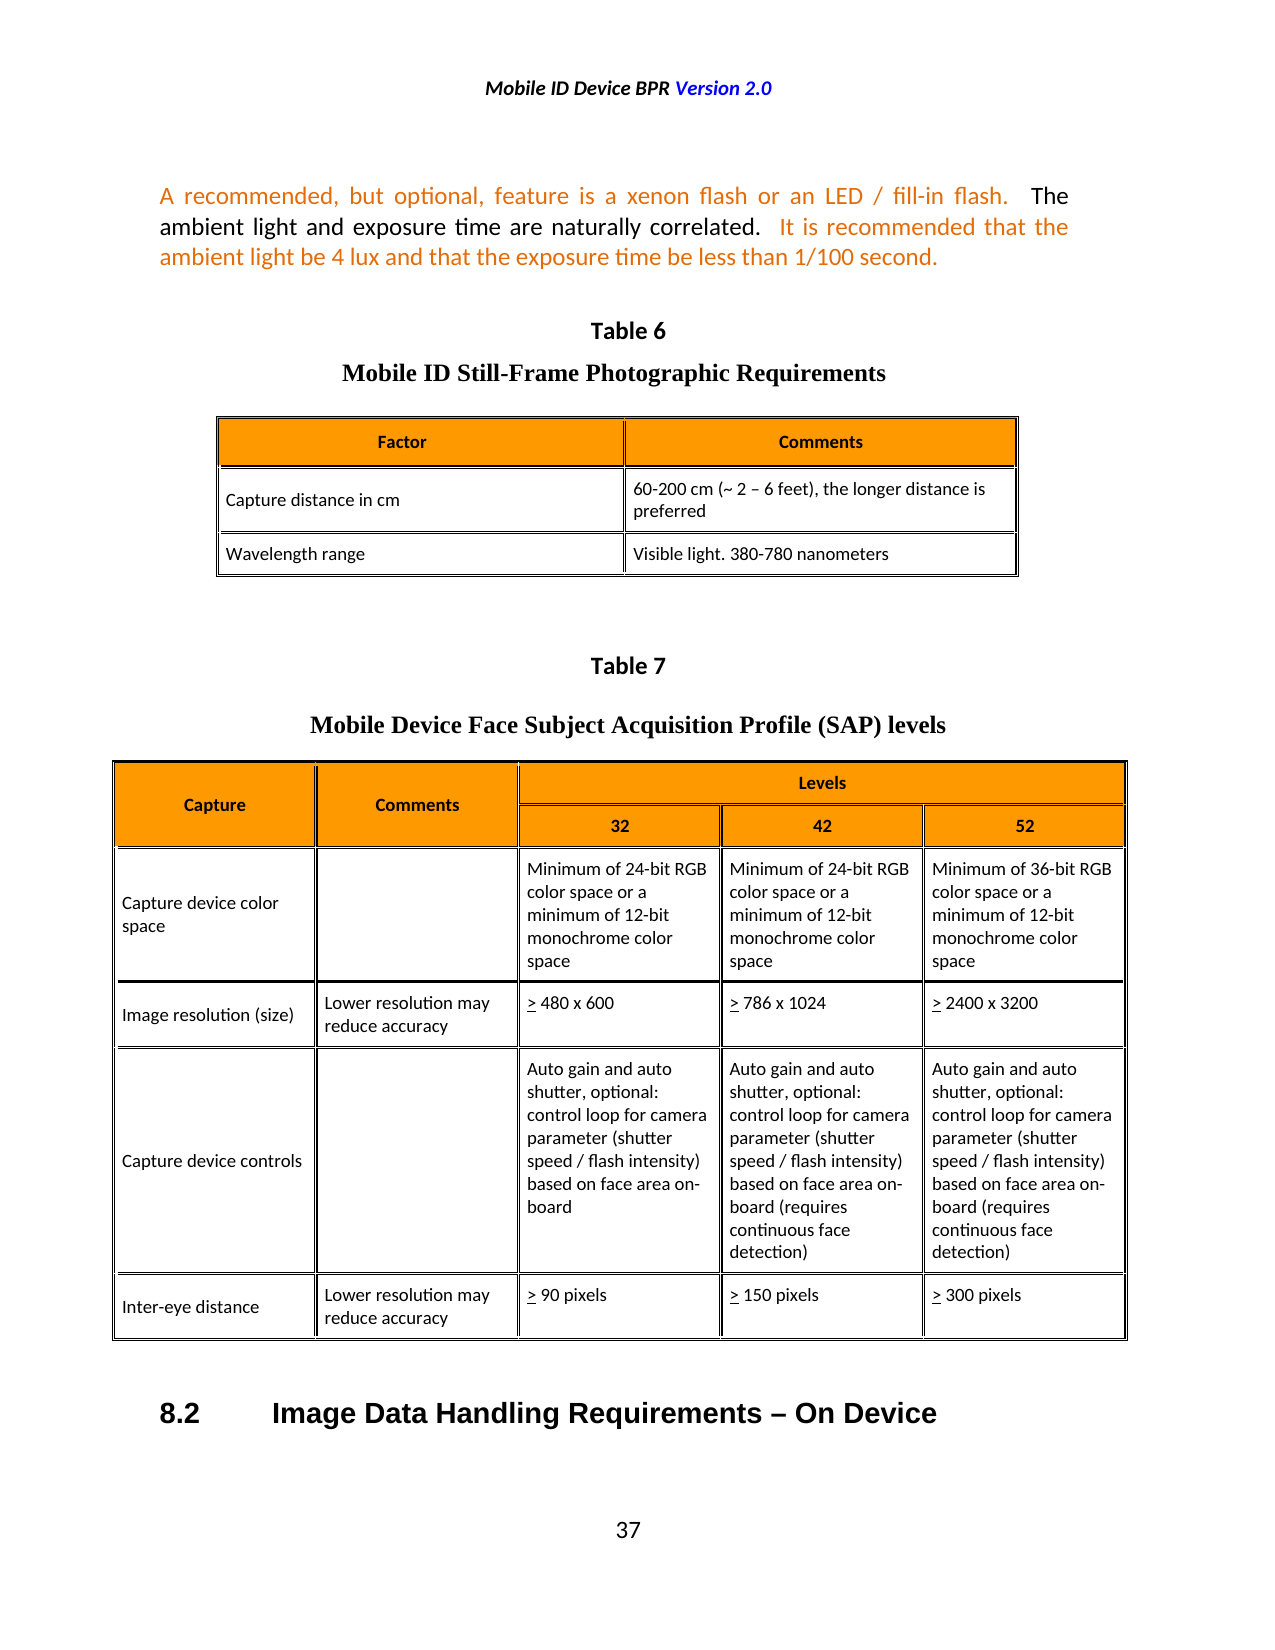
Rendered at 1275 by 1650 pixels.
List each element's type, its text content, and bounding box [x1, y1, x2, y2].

table_cell [723, 849, 922, 980]
table_cell 32 [520, 806, 719, 846]
table_cell Image resolution (size) [115, 980, 314, 1046]
table_cell [318, 849, 517, 980]
table_cell [114, 846, 316, 980]
subtitle Image Data Handling Requirements – On Device [159, 1396, 1069, 1430]
text A recommended, but optional, feature is a xenon flash or an LED / fill-in flash. The ambient light and exposure time are naturally correlated. It is recommended that the ambient light be 4 lux and that the exposure time be less than 1/100 second. [159, 181, 1069, 272]
text Mobile Device Face Subject Acquisition Profile (SAP) levels [122, 710, 1134, 739]
table_cell > 786 x 1024 [723, 983, 922, 1046]
table_cell > 150 pixels [721, 1275, 923, 1338]
table_cell > 90 pixels [519, 1272, 721, 1338]
table_cell > 480 x 600 [520, 983, 719, 1046]
table_header Comments [316, 763, 518, 846]
table_cell Capture device controls [114, 1046, 316, 1272]
text 7 [122, 650, 1134, 681]
table_cell 52 [924, 803, 1126, 846]
table_cell Visible light. 380-780 nanometers [625, 531, 1017, 574]
table_cell Wavelength range [217, 531, 625, 574]
table_cell Lower resolution may reduce accuracy [318, 983, 517, 1046]
table_cell Auto gain and auto shutter, optional: control loop for camera parameter (shutter speed / flash intensity) based on face area on-board (requires continuous face detection) [723, 1049, 922, 1272]
table_header Capture [115, 762, 316, 846]
text 6 [122, 315, 1134, 346]
text Mobile ID Still-Frame Photographic Requirements [159, 358, 1069, 387]
table_cell [924, 846, 1126, 980]
table_cell Auto gain and auto shutter, optional: control loop for camera parameter (shutter speed / flash intensity) based on face area on-board [520, 1049, 719, 1272]
table_cell > 2400 x 3200 [925, 980, 1124, 1046]
table_header Comments [625, 419, 1015, 465]
table_cell Lower resolution may reduce accuracy [316, 1275, 518, 1338]
table_cell Inter-eye distance [114, 1272, 316, 1338]
table_header Factor [219, 419, 625, 465]
table_cell 60-200 cm (~ 2 – 6 feet), the longer distance is preferred [626, 465, 1016, 531]
table_cell > 300 pixels [924, 1272, 1126, 1338]
table_cell Capture distance in cm [219, 465, 623, 531]
table_cell 42 [723, 806, 922, 846]
table_header Levels [519, 763, 1124, 803]
table_cell [520, 849, 719, 980]
table_cell [318, 1049, 517, 1272]
table_cell Auto gain and auto shutter, optional: control loop for camera parameter (shutter speed / flash intensity) based on face area on-board (requires continuous face detection) [924, 1046, 1126, 1272]
